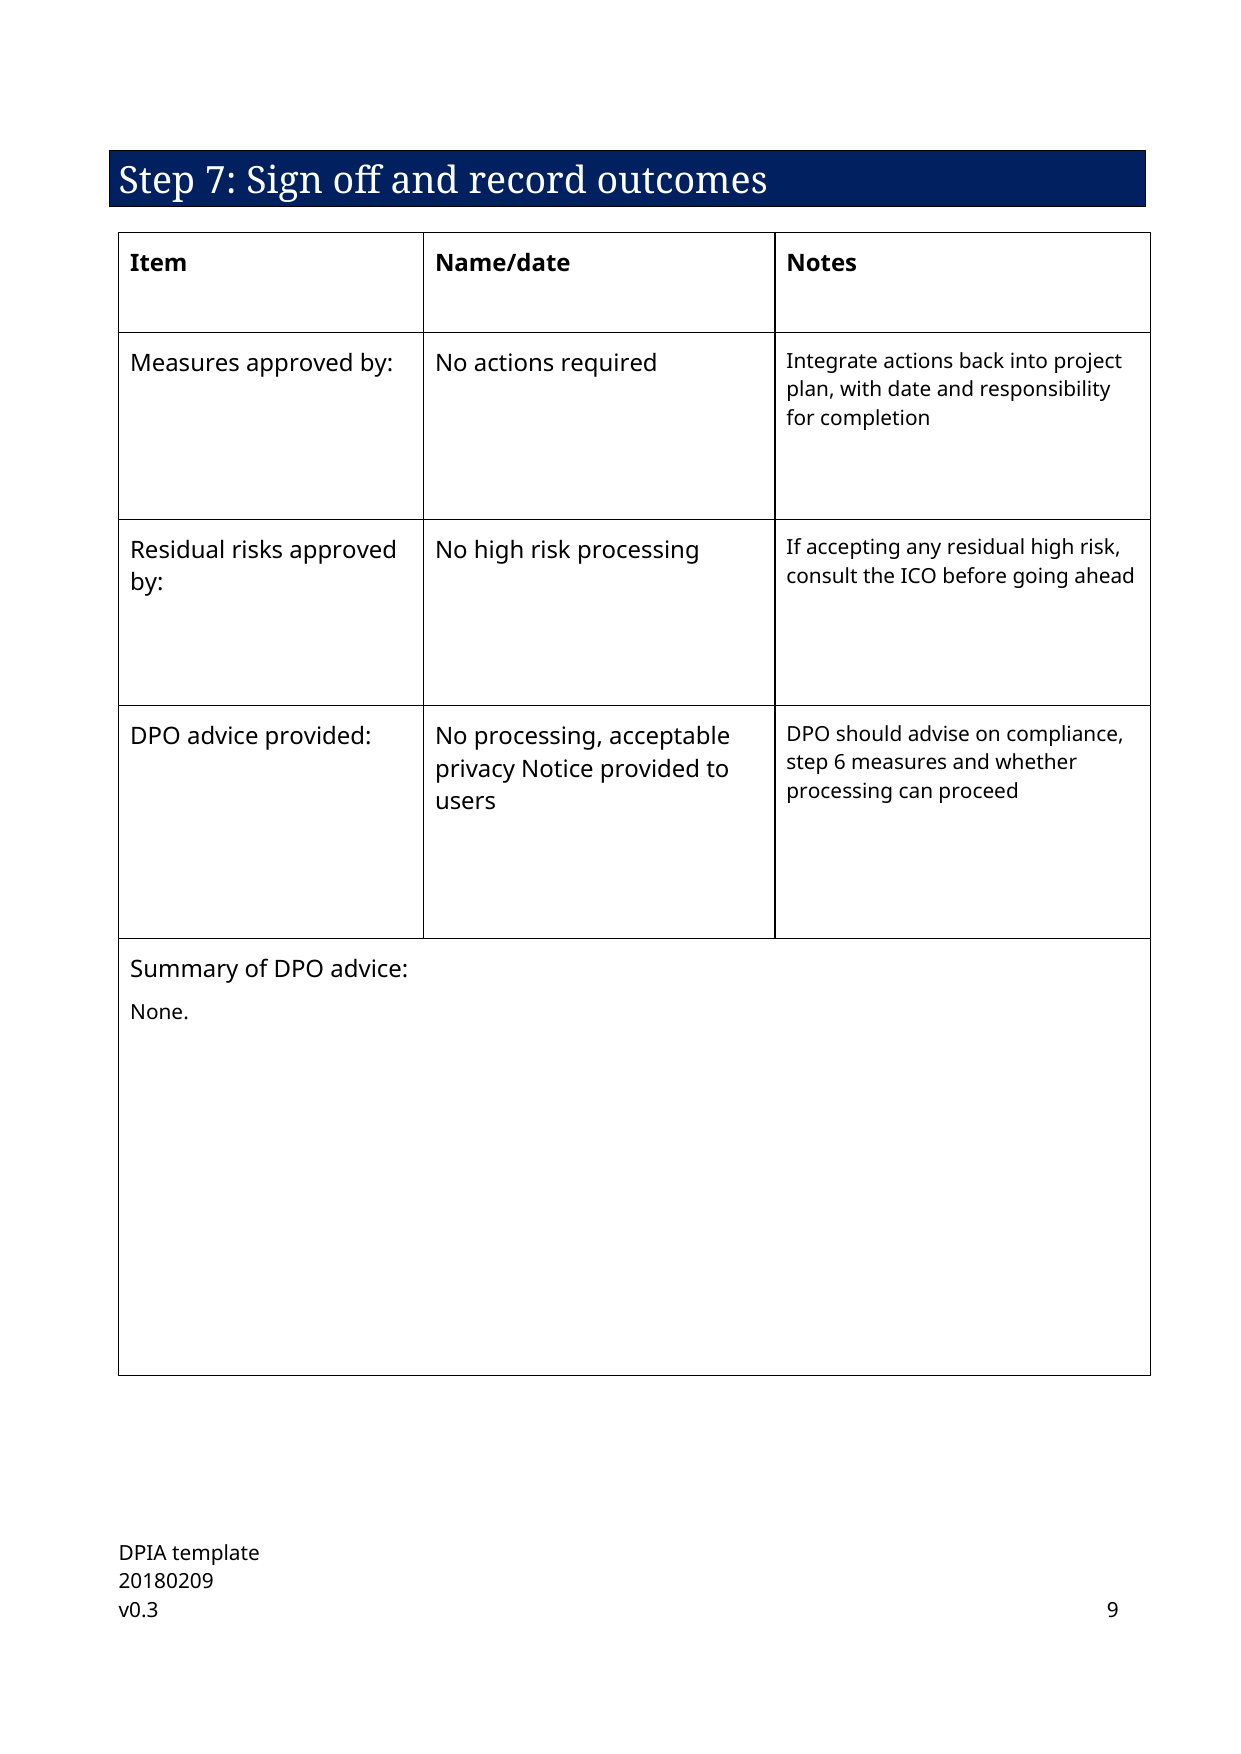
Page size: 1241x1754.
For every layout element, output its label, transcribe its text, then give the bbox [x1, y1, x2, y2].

table_header Name/date [424, 233, 774, 332]
table_cell DPO should advise on compliance, step 6 measures and whether processing can proceed [776, 706, 1150, 938]
table_header Notes [776, 233, 1150, 332]
table_cell No processing, acceptable privacy Notice provided to users [424, 706, 774, 938]
table_cell Measures approved by: [119, 333, 423, 519]
table_cell Residual risks approved by: [119, 520, 423, 705]
table_cell No actions required [424, 333, 774, 519]
table_cell Integrate actions back into project plan, with date and responsibility for completion [776, 333, 1150, 519]
subtitle Step 7: Sign off and record outcomes [110, 151, 1145, 206]
table_cell DPO advice provided: [119, 706, 423, 938]
table_cell No high risk processing [424, 520, 774, 705]
table_cell Summary of DPO advice: None. [119, 939, 1150, 1374]
table_header Item [119, 233, 423, 332]
table_cell If accepting any residual high risk, consult the ICO before going ahead [776, 520, 1150, 705]
